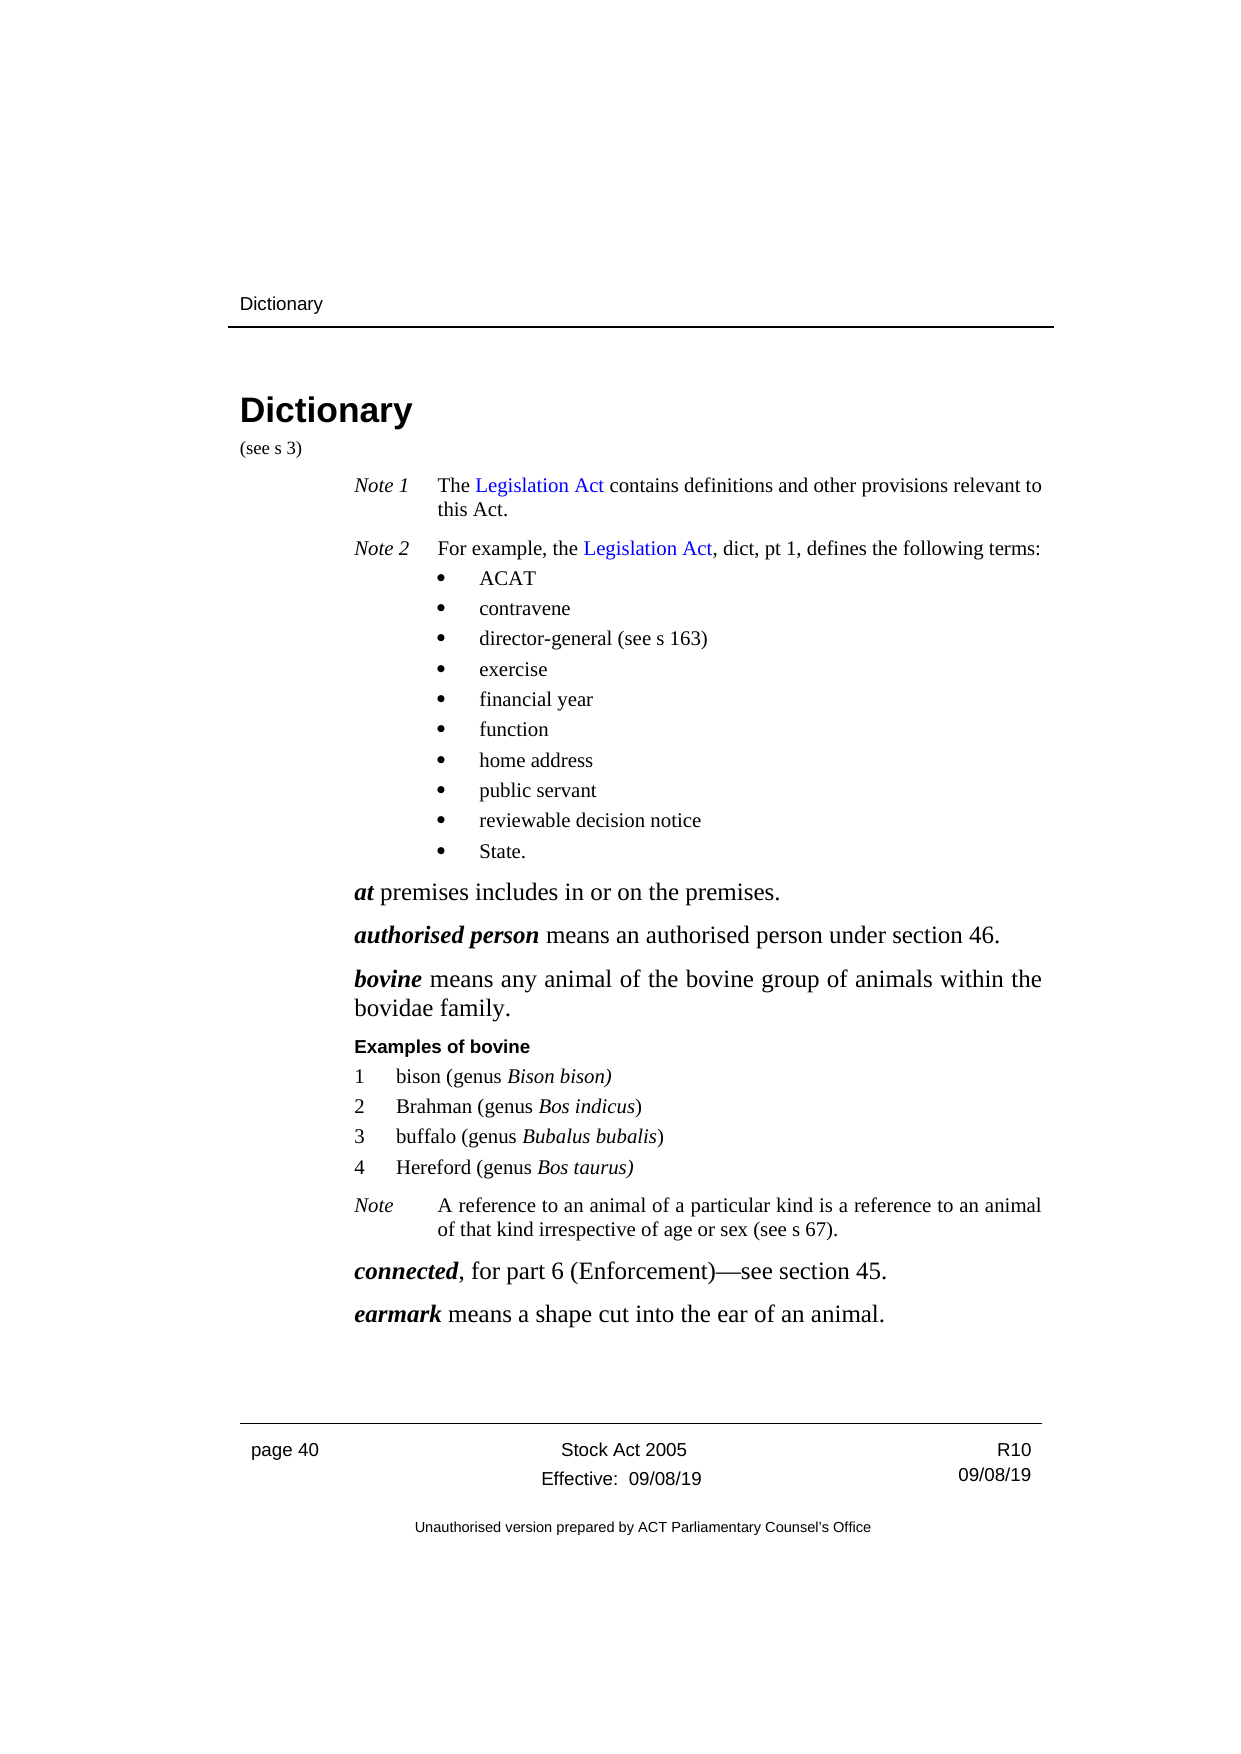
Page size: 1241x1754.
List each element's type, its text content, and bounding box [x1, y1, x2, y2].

text at premises includes in or on the premises. [354, 877, 1042, 906]
text  State. [437, 838, 1042, 863]
text authorised person means an authorised person under section 46. [354, 921, 1042, 949]
text  ACAT [437, 566, 1042, 590]
text connected, for part 6 (Enforcement)—see section 45. [354, 1256, 1042, 1285]
text earmark means a shape cut into the ear of an animal. [354, 1299, 1042, 1328]
text  home address [437, 748, 1042, 772]
text (see s 3) [239, 437, 1042, 458]
text  contravene [437, 596, 1042, 620]
text  reviewable decision notice [437, 808, 1042, 832]
subtitle Dictionary [239, 389, 1042, 430]
text 1 bison (genus Bison bison) [354, 1064, 1042, 1088]
text  exercise [437, 657, 1042, 681]
text  function [437, 717, 1042, 741]
text 4 Hereford (genus Bos taurus) [354, 1155, 1042, 1179]
text 3 buffalo (genus Bubalus bubalis) [354, 1124, 1042, 1148]
text bovine means any animal of the bovine group of animals within the bovidae family. [354, 964, 1042, 1021]
text Note A reference to an animal of a particular kind is a reference to an animal of that kind irrespective of age or sex (see s 67). [354, 1193, 1042, 1241]
text Note 1 The Legislation Act contains definitions and other provisions relevant to this Act. [354, 473, 1042, 521]
text Note 2 For example, the Legislation Act, dict, pt 1, defines the following terms: [354, 535, 1042, 559]
text 2 Brahman (genus Bos indicus) [354, 1094, 1042, 1118]
text  public servant [437, 778, 1042, 802]
text  director-general (see s 163) [437, 626, 1042, 650]
text Examples of bovine [354, 1036, 1042, 1057]
text  financial year [437, 687, 1042, 711]
